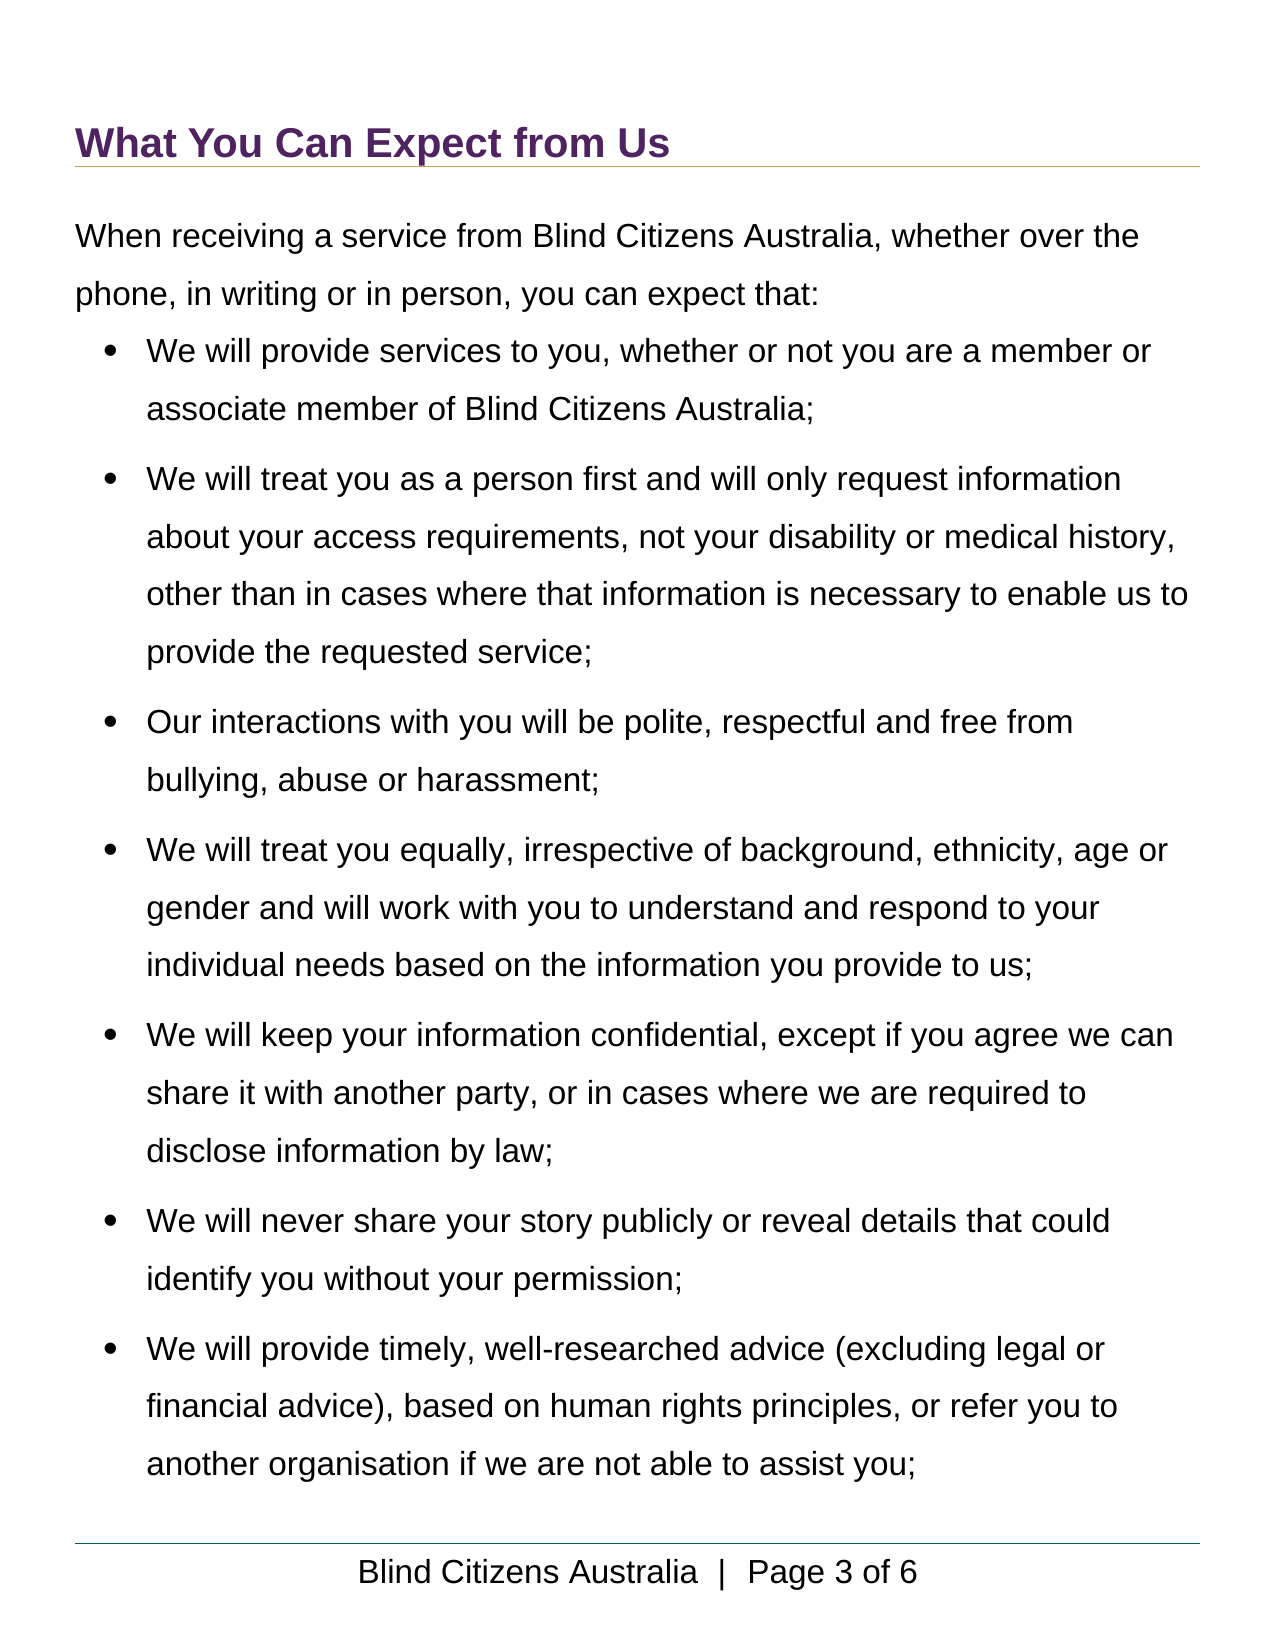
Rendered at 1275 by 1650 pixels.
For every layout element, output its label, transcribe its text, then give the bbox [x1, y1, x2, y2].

list We will provide services to you, whether or not you are a member or associate member of Blind Citizens Australia; [104, 331, 1200, 427]
list We will keep your information confidential, except if you agree we can share it with another party, or in cases where we are required to disclose information by law; [104, 1015, 1200, 1169]
text When receiving a service from Blind Citizens Australia, whether over the phone, in writing or in person, you can expect that: [75, 216, 1200, 312]
list We will never share your story publicly or reveal details that could identify you without your permission; [104, 1201, 1200, 1297]
subtitle What You Can Expect from Us [75, 118, 1200, 166]
list We will provide timely, well-researched advice (excluding legal or financial advice), based on human rights principles, or refer you to another organisation if we are not able to assist you; [104, 1329, 1200, 1482]
list Our interactions with you will be polite, respectful and free from bullying, abuse or harassment; [104, 702, 1200, 798]
list We will treat you equally, irrespective of background, ethnicity, age or gender and will work with you to understand and respond to your individual needs based on the information you provide to us; [104, 830, 1200, 984]
list We will treat you as a person first and will only request information about your access requirements, not your disability or medical history, other than in cases where that information is necessary to enable us to provide the requested service; [104, 459, 1200, 671]
